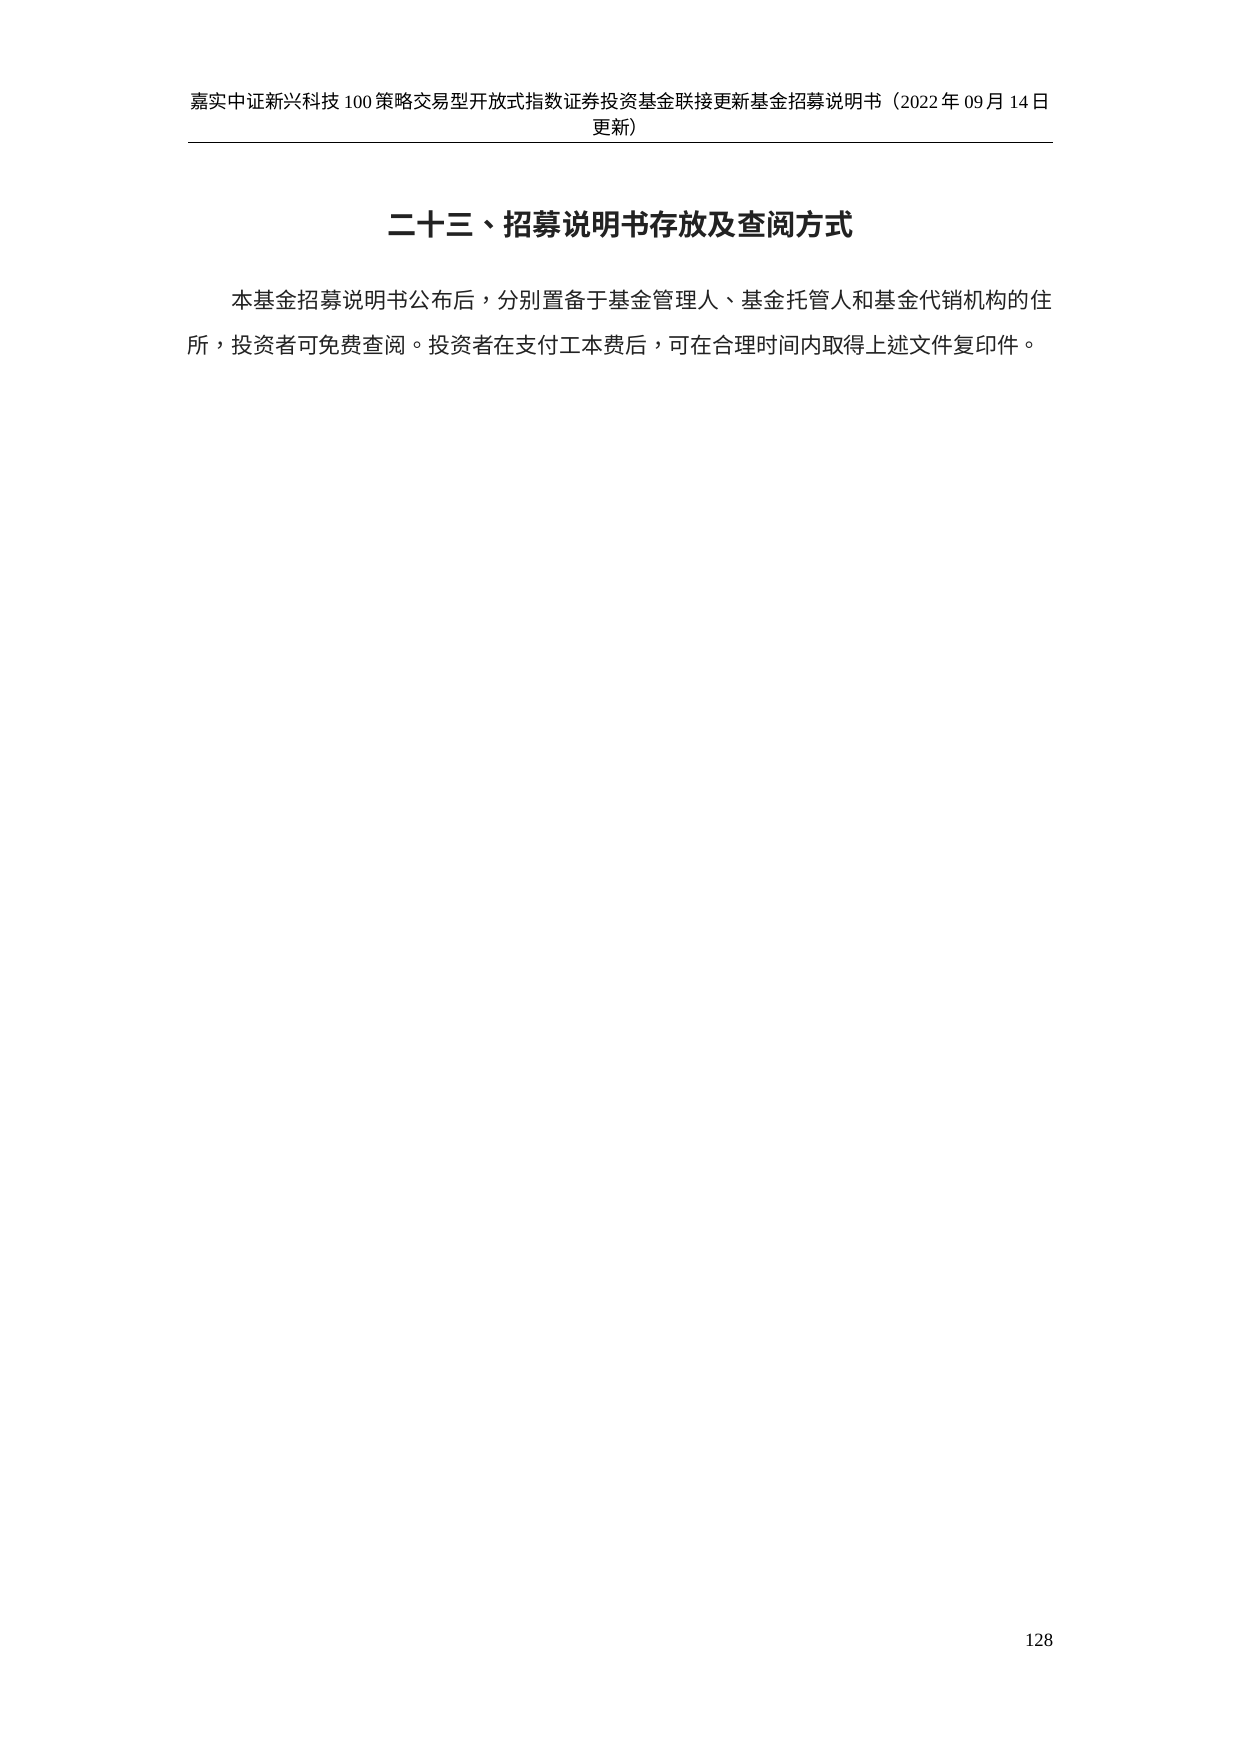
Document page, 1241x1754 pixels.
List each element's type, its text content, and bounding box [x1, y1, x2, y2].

text 二十三、招募说明书存放及查阅方式 [187, 191, 1053, 256]
text 本基金招募说明书公布后，分别置备于基金管理人、基金托管人和基金代销机构的住所，投资者可免费查阅。投资者在支付工本费后，可在合理时间内取得上述文件复印件。 [187, 285, 1053, 360]
